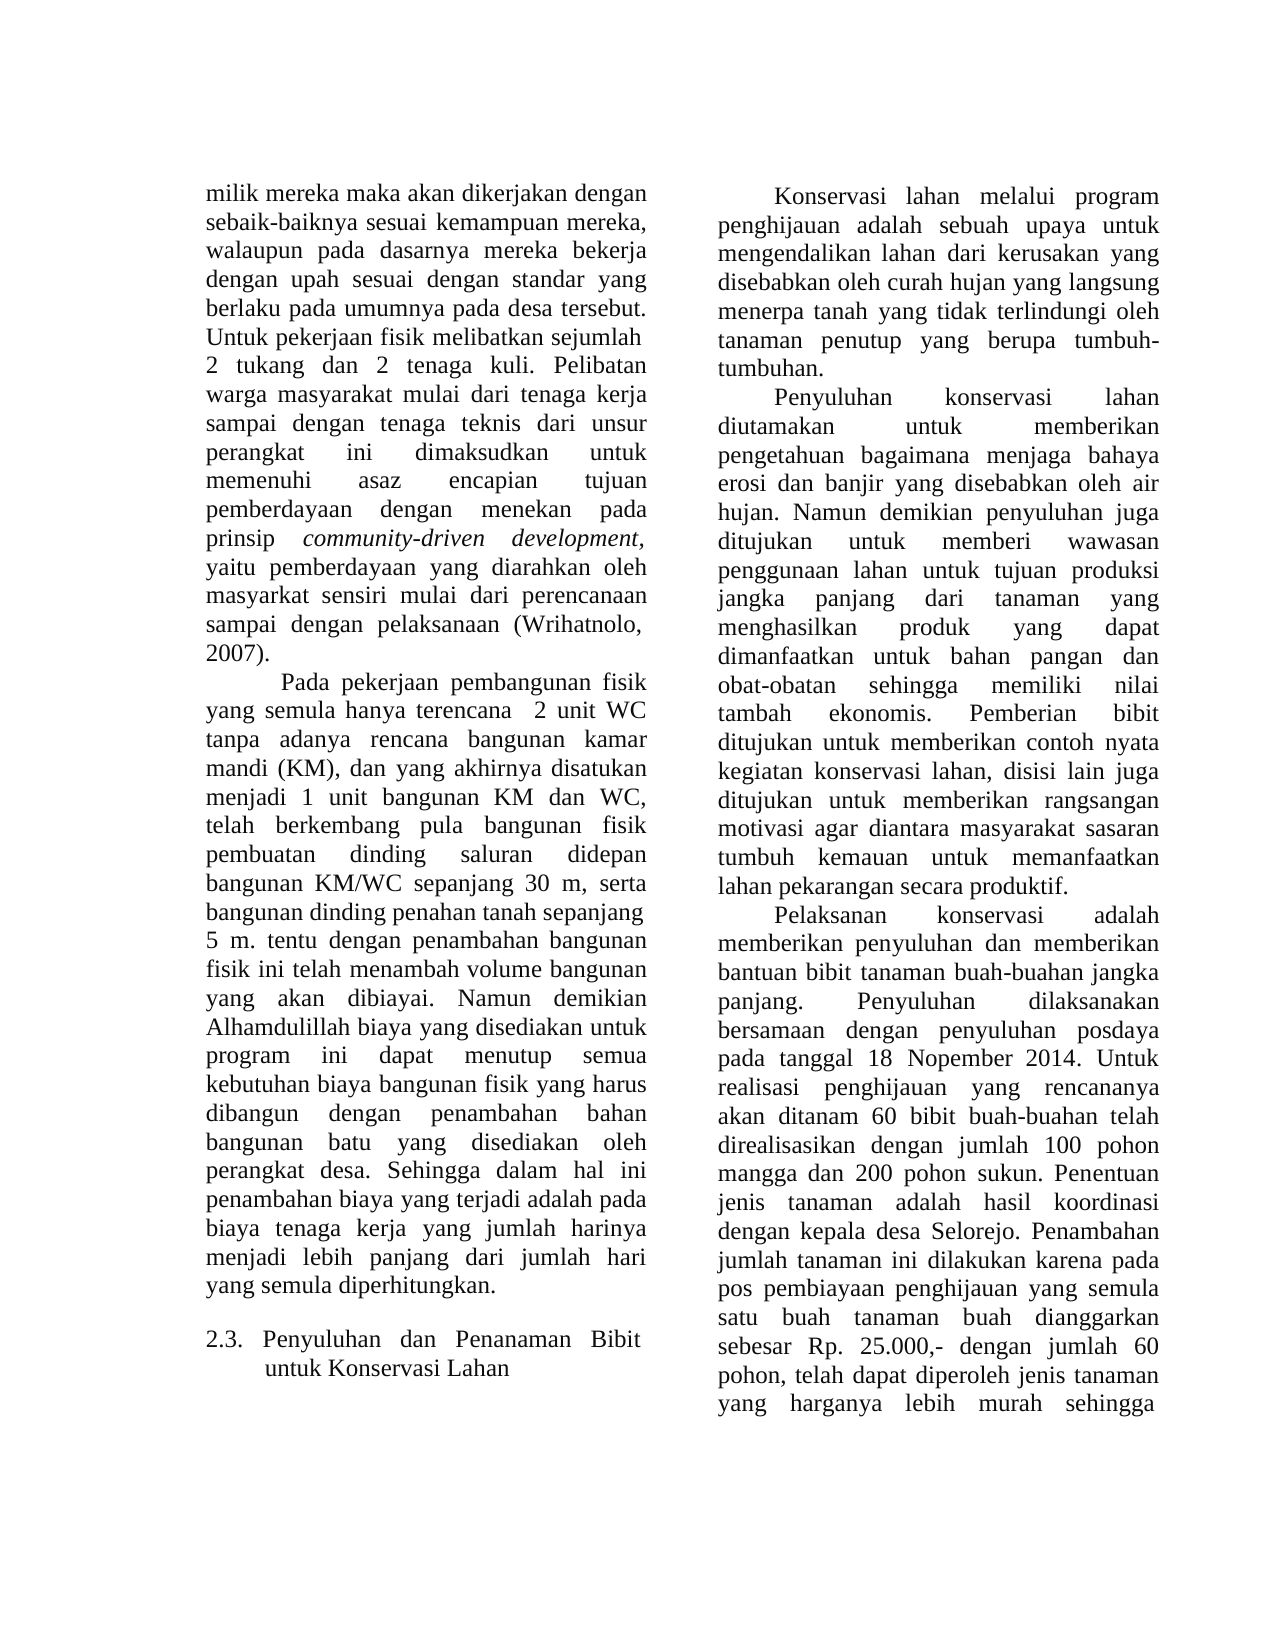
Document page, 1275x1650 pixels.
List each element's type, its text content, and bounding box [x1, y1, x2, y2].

text Pada pekerjaan pembangunan fisik yang semula hanya terencana 2 unit WC tanpa adanya rencana bangunan kamar mandi (KM), dan yang akhirnya disatukan menjadi 1 unit bangunan KM dan WC, telah berkembang pula bangunan fisik pembuatan dinding saluran didepan bangunan KM/WC sepanjang 30 m, serta bangunan dinding penahan tanah sepanjang [206, 667, 647, 926]
text milik mereka maka akan dikerjakan dengan sebaik-baiknya sesuai kemampuan mereka, walaupun pada dasarnya mereka bekerja dengan upah sesuai dengan standar yang berlaku pada umumnya pada desa tersebut. Untuk pekerjaan fisik melibatkan sejumlah [206, 178, 647, 351]
text 2007). [206, 638, 274, 667]
text 5 m. tentu dengan penambahan bangunan fisik ini telah menambah volume bangunan yang akan dibiayai. Namun demikian Alhamdulillah biaya yang disediakan untuk program ini dapat menutup semua kebutuhan biaya bangunan fisik yang harus dibangun dengan penambahan bahan bangunan batu yang disediakan oleh perangkat desa. Sehingga dalam hal ini penambahan biaya yang terjadi adalah pada biaya tenaga kerja yang jumlah harinya menjadi lebih panjang dari jumlah hari yang semula diperhitungkan. [206, 926, 647, 1299]
text Pelaksanan konservasi adalah memberikan penyuluhan dan memberikan bantuan bibit tanaman buah-buahan jangka panjang. Penyuluhan dilaksanakan bersamaan dengan penyuluhan posdaya pada tanggal 18 Nopember 2014. Untuk realisasi penghijauan yang rencananya akan ditanam 60 bibit buah-buahan telah direalisasikan dengan jumlah 100 pohon mangga dan 200 pohon sukun. Penentuan jenis tanaman adalah hasil koordinasi dengan kepala desa Selorejo. Penambahan jumlah tanaman ini dilakukan karena pada pos pembiayaan penghijauan yang semula satu buah tanaman buah dianggarkan sebesar Rp. 25.000,- dengan jumlah 60 pohon, telah dapat diperoleh jenis tanaman yang harganya lebih murah sehingga [718, 900, 1159, 1417]
text 2 tukang dan 2 tenaga kuli. Pelibatan warga masyarakat mulai dari tenaga kerja sampai dengan tenaga teknis dari unsur perangkat ini dimaksudkan untuk memenuhi asaz encapian tujuan pemberdayaan dengan menekan pada prinsip community-driven development, yaitu pemberdayaan yang diarahkan oleh masyarkat sensiri mulai dari perencanaan sampai dengan pelaksanaan (Wrihatnolo, [206, 351, 647, 638]
text 2.3. Penyuluhan dan Penanaman Bibit untuk Konservasi Lahan [206, 1324, 647, 1382]
text Penyuluhan konservasi lahan diutamakan untuk memberikan pengetahuan bagaimana menjaga bahaya erosi dan banjir yang disebabkan oleh air hujan. Namun demikian penyuluhan juga ditujukan untuk memberi wawasan penggunaan lahan untuk tujuan produksi jangka panjang dari tanaman yang menghasilkan produk yang dapat dimanfaatkan untuk bahan pangan dan obat-obatan sehingga memiliki nilai tambah ekonomis. Pemberian bibit ditujukan untuk memberikan contoh nyata kegiatan konservasi lahan, disisi lain juga ditujukan untuk memberikan rangsangan motivasi agar diantara masyarakat sasaran tumbuh kemauan untuk memanfaatkan lahan pekarangan secara produktif. [718, 382, 1159, 900]
text Konservasi lahan melalui program penghijauan adalah sebuah upaya untuk mengendalikan lahan dari kerusakan yang disebabkan oleh curah hujan yang langsung menerpa tanah yang tidak terlindungi oleh tanaman penutup yang berupa tumbuh- tumbuhan. [718, 181, 1159, 382]
